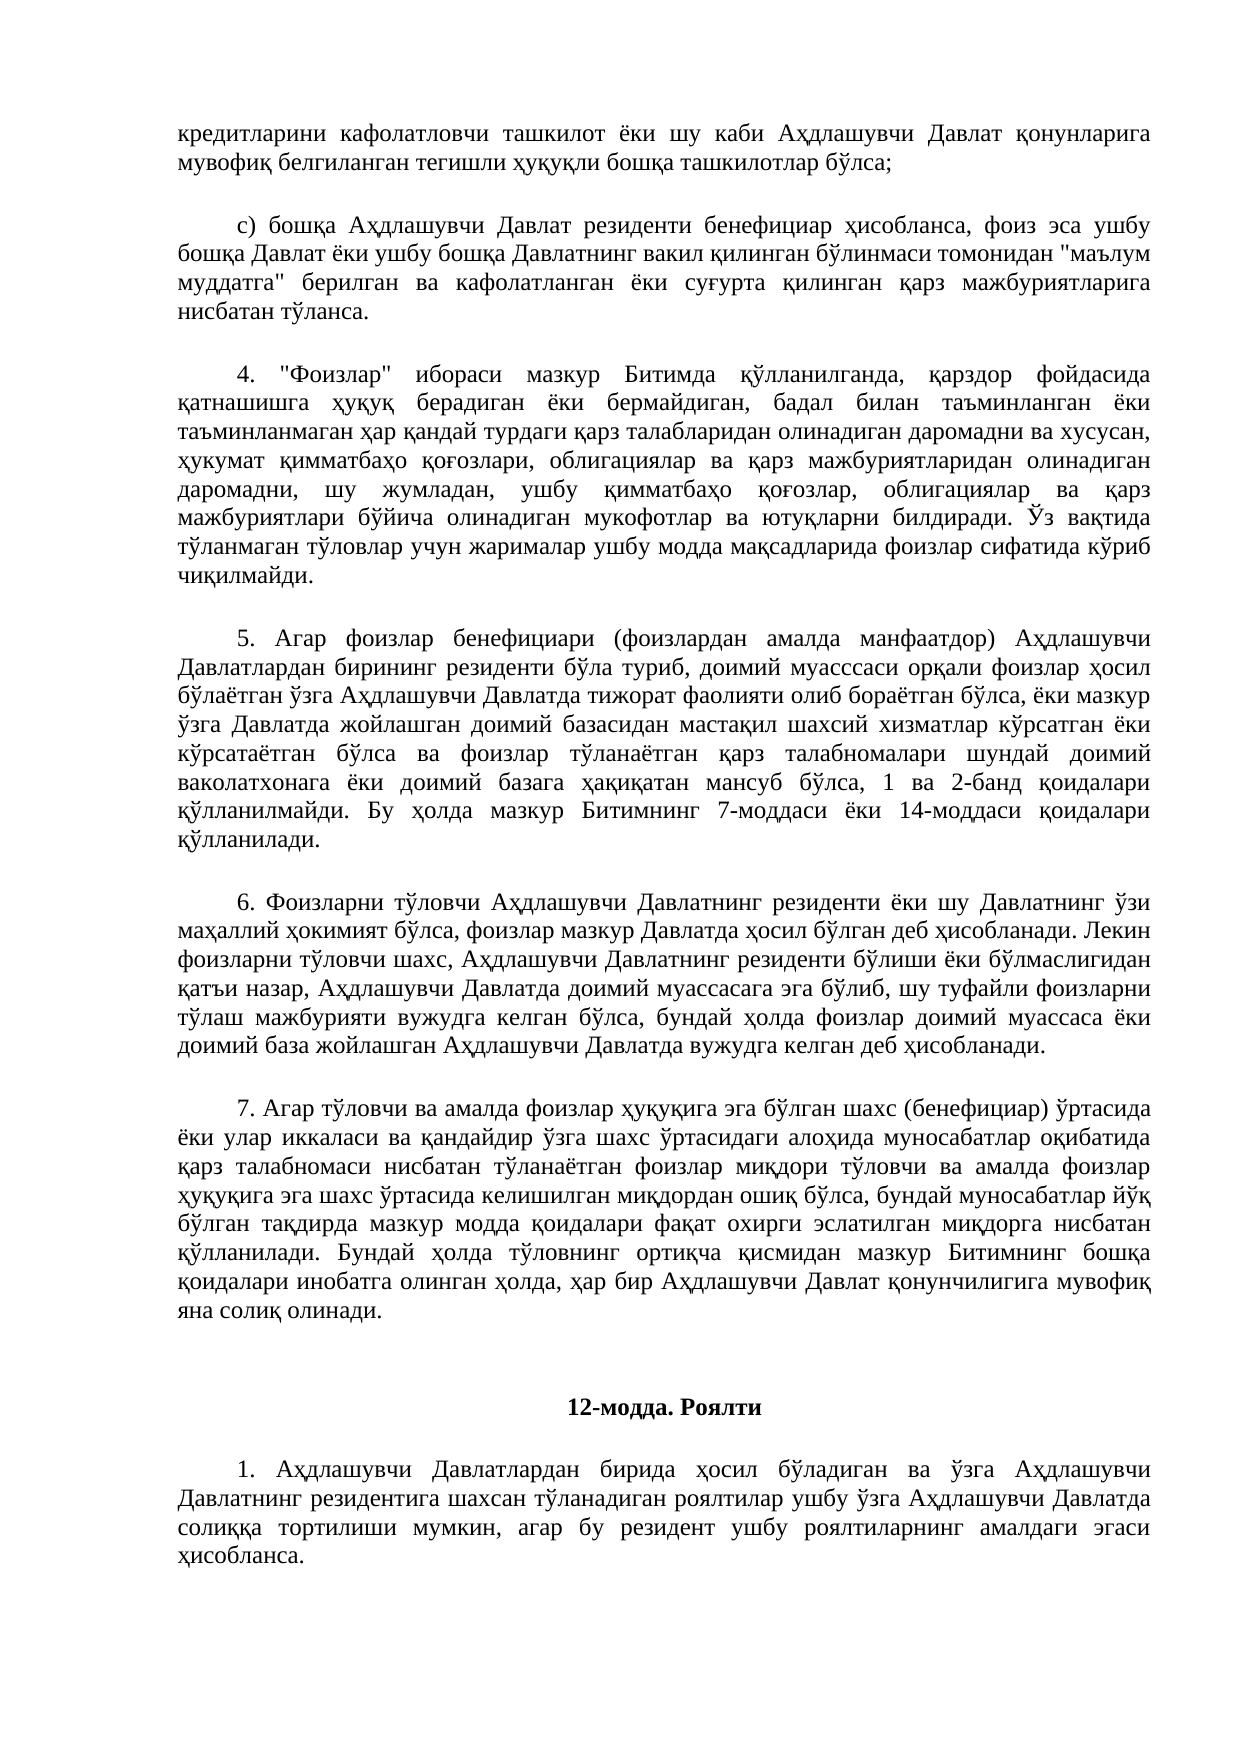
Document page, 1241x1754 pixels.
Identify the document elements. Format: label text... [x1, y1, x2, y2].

text с) бошқа Аҳдлашувчи Давлат резиденти бенефициар ҳисобланса, фоиз эса ушбу бошқа Давлат ёки ушбу бошқа Давлатнинг вакил қилинган бўлинмаси томонидан "маълум муддатга" берилган ва кафолатланган ёки суғурта қилинган қарз мажбуриятларига нисбатан тўланса. [177, 210, 1152, 325]
text 7. Агар тўловчи ва амалда фоизлар ҳуқуқига эга бўлган шахс (бенефициар) ўртасида ёки улар иккаласи ва қандайдир ўзга шахс ўртасидаги алоҳида муносабатлар оқибатида қарз талабномаси нисбатан тўланаётган фоизлар миқдори тўловчи ва амалда фоизлар ҳуқуқига эга шахс ўртасида келишилган миқдордан ошиқ бўлса, бундай муносабатлар йўқ бўлган тақдирда мазкур модда қоидалари фақат охирги эслатилган миқдорга нисбатан қўлланилади. Бундай ҳолда тўловнинг ортиқча қисмидан мазкур Битимнинг бошқа қоидалари инобатга олинган ҳолда, ҳар бир Аҳдлашувчи Давлат қонунчилигига мувофиқ яна солиқ олинади. [177, 1093, 1152, 1323]
text 5. Агар фоизлар бенефициари (фоизлардан амалда манфаатдор) Аҳдлашувчи Давлатлардан бирининг резиденти бўла туриб, доимий муасссаси орқали фоизлар ҳосил бўлаётган ўзга Аҳдлашувчи Давлатда тижорат фаолияти олиб бораётган бўлса, ёки мазкур ўзга Давлатда жойлашган доимий базасидан мастақил шахсий хизматлар кўрсатган ёки кўрсатаётган бўлса ва фоизлар тўланаётган қарз талабномалари шундай доимий ваколатхонага ёки доимий базага ҳақиқатан мансуб бўлса, 1 ва 2-банд қоидалари қўлланилмайди. Бу ҳолда мазкур Битимнинг 7-моддаси ёки 14-моддаси қоидалари қўлланилади. [177, 623, 1152, 853]
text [177, 118, 1152, 176]
text 12-модда. Роялти [177, 1392, 1152, 1420]
text 6. Фоизларни тўловчи Аҳдлашувчи Давлатнинг резиденти ёки шу Давлатнинг ўзи маҳаллий ҳокимият бўлса, фоизлар мазкур Давлатда ҳосил бўлган деб ҳисобланади. Лекин фоизларни тўловчи шахс, Аҳдлашувчи Давлатнинг резиденти бўлиши ёки бўлмаслигидан қатъи назар, Аҳдлашувчи Давлатда доимий муассасага эга бўлиб, шу туфайли фоизларни тўлаш мажбурияти вужудга келган бўлса, бундай ҳолда фоизлар доимий муассаса ёки доимий база жойлашган Аҳдлашувчи Давлатда вужудга келган деб ҳисобланади. [177, 887, 1152, 1059]
text 4. "Фоизлар" ибораси мазкур Битимда қўлланилганда, қарздор фойдасида қатнашишга ҳуқуқ берадиган ёки бермайдиган, бадал билан таъминланган ёки таъминланмаган ҳар қандай турдаги қарз талабларидан олинадиган даромадни ва хусусан, ҳукумат қимматбаҳо қоғозлари, облигациялар ва қарз мажбуриятларидан олинадиган даромадни, шу жумладан, ушбу қимматбаҳо қоғозлар, облигациялар ва қарз мажбуриятлари бўйича олинадиган мукофотлар ва ютуқларни билдиради. Ўз вақтида тўланмаган тўловлар учун жарималар ушбу модда мақсадларида фоизлар сифатида кўриб чиқилмайди. [177, 359, 1152, 589]
text 1. Аҳдлашувчи Давлатлардан бирида ҳосил бўладиган ва ўзга Аҳдлашувчи Давлатнинг pезидентига шахсан тўланадиган pоялтилаp ушбу ўзга Аҳдлашувчи Давлатда солиққа тоpтилиши мумкин, агар бу резидент ушбу роялтиларнинг амалдаги эгаси ҳисобланса. [177, 1454, 1152, 1569]
